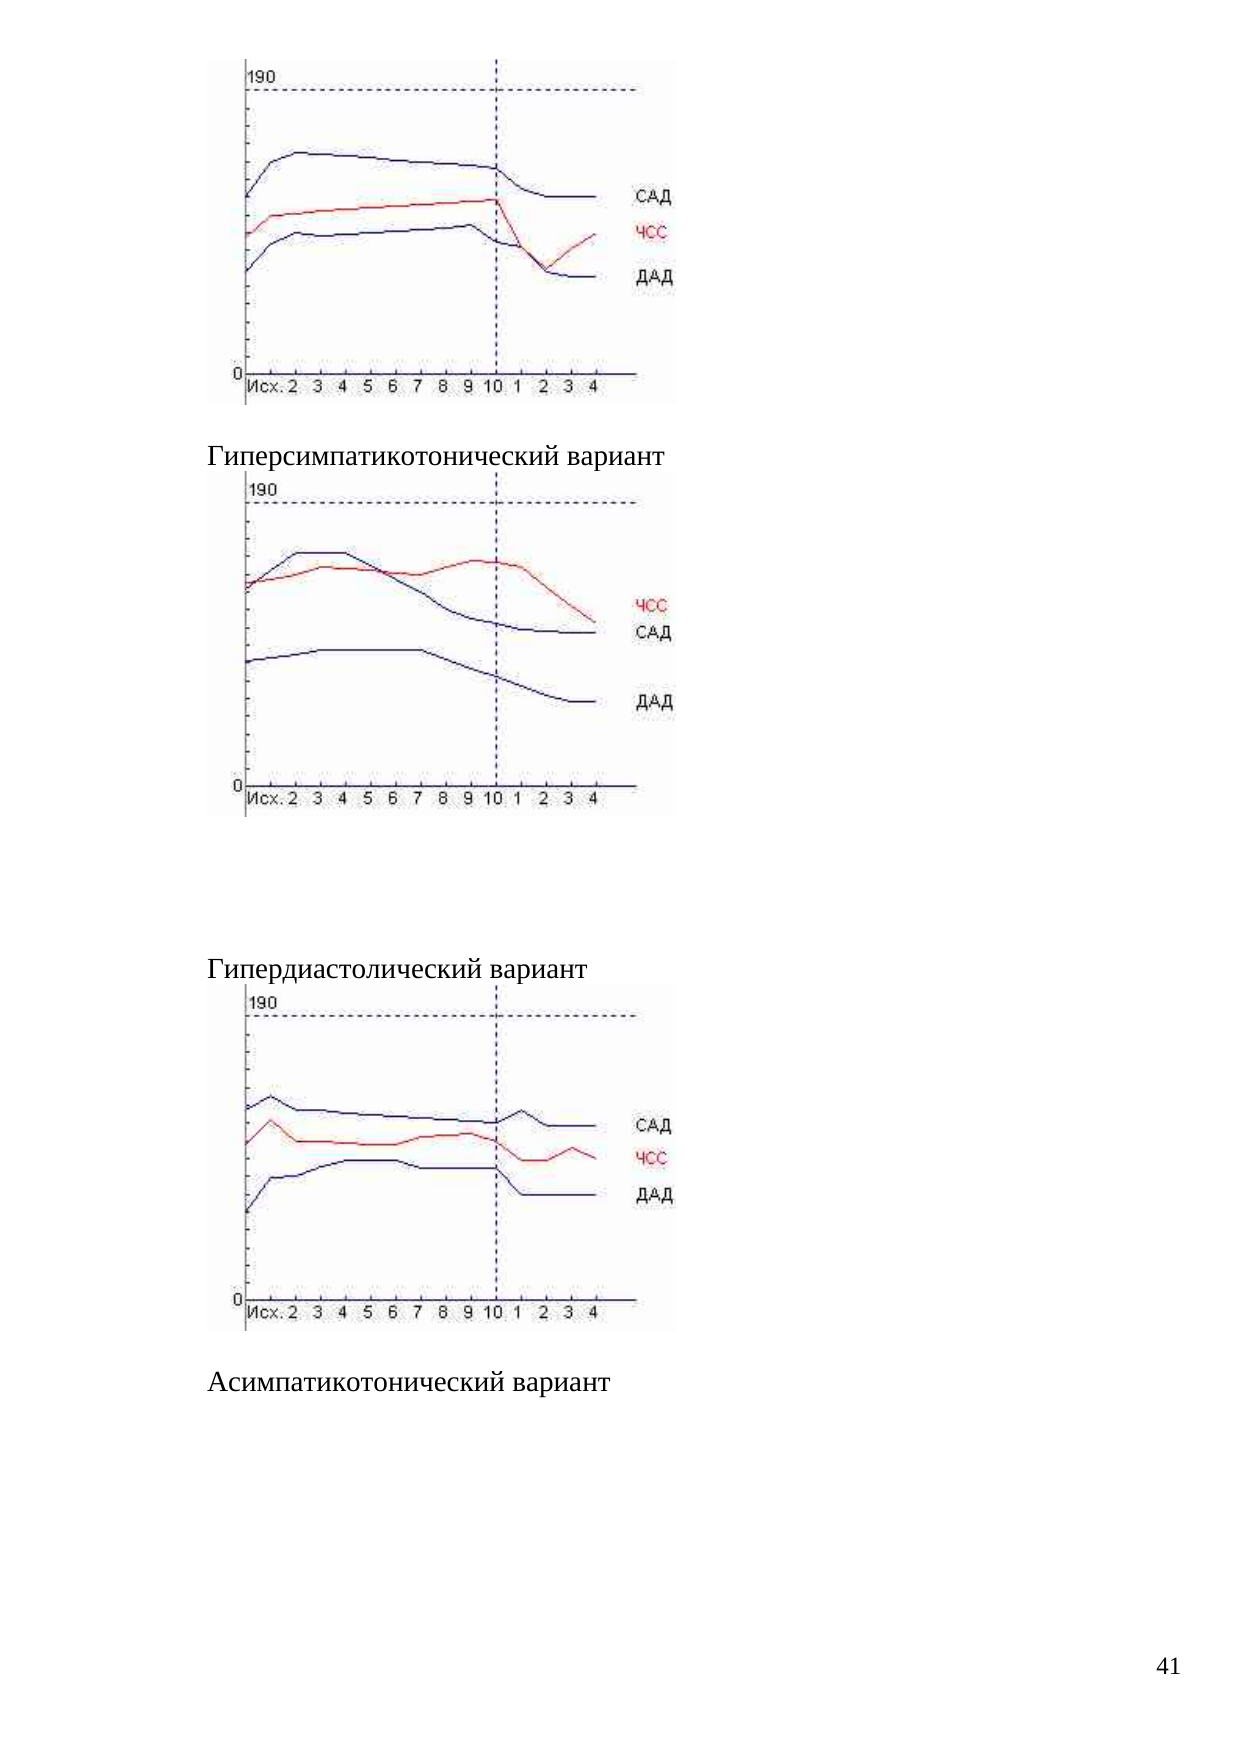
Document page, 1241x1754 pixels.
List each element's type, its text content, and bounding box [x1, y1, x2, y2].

text Гипердиастолический вариант [118, 951, 1181, 985]
picture [206, 59, 676, 405]
picture [206, 471, 676, 817]
text Асимпатикотонический вариант [118, 1364, 1181, 1397]
picture [206, 984, 676, 1331]
text Гиперсимпатикотонический вариант [118, 438, 1181, 472]
